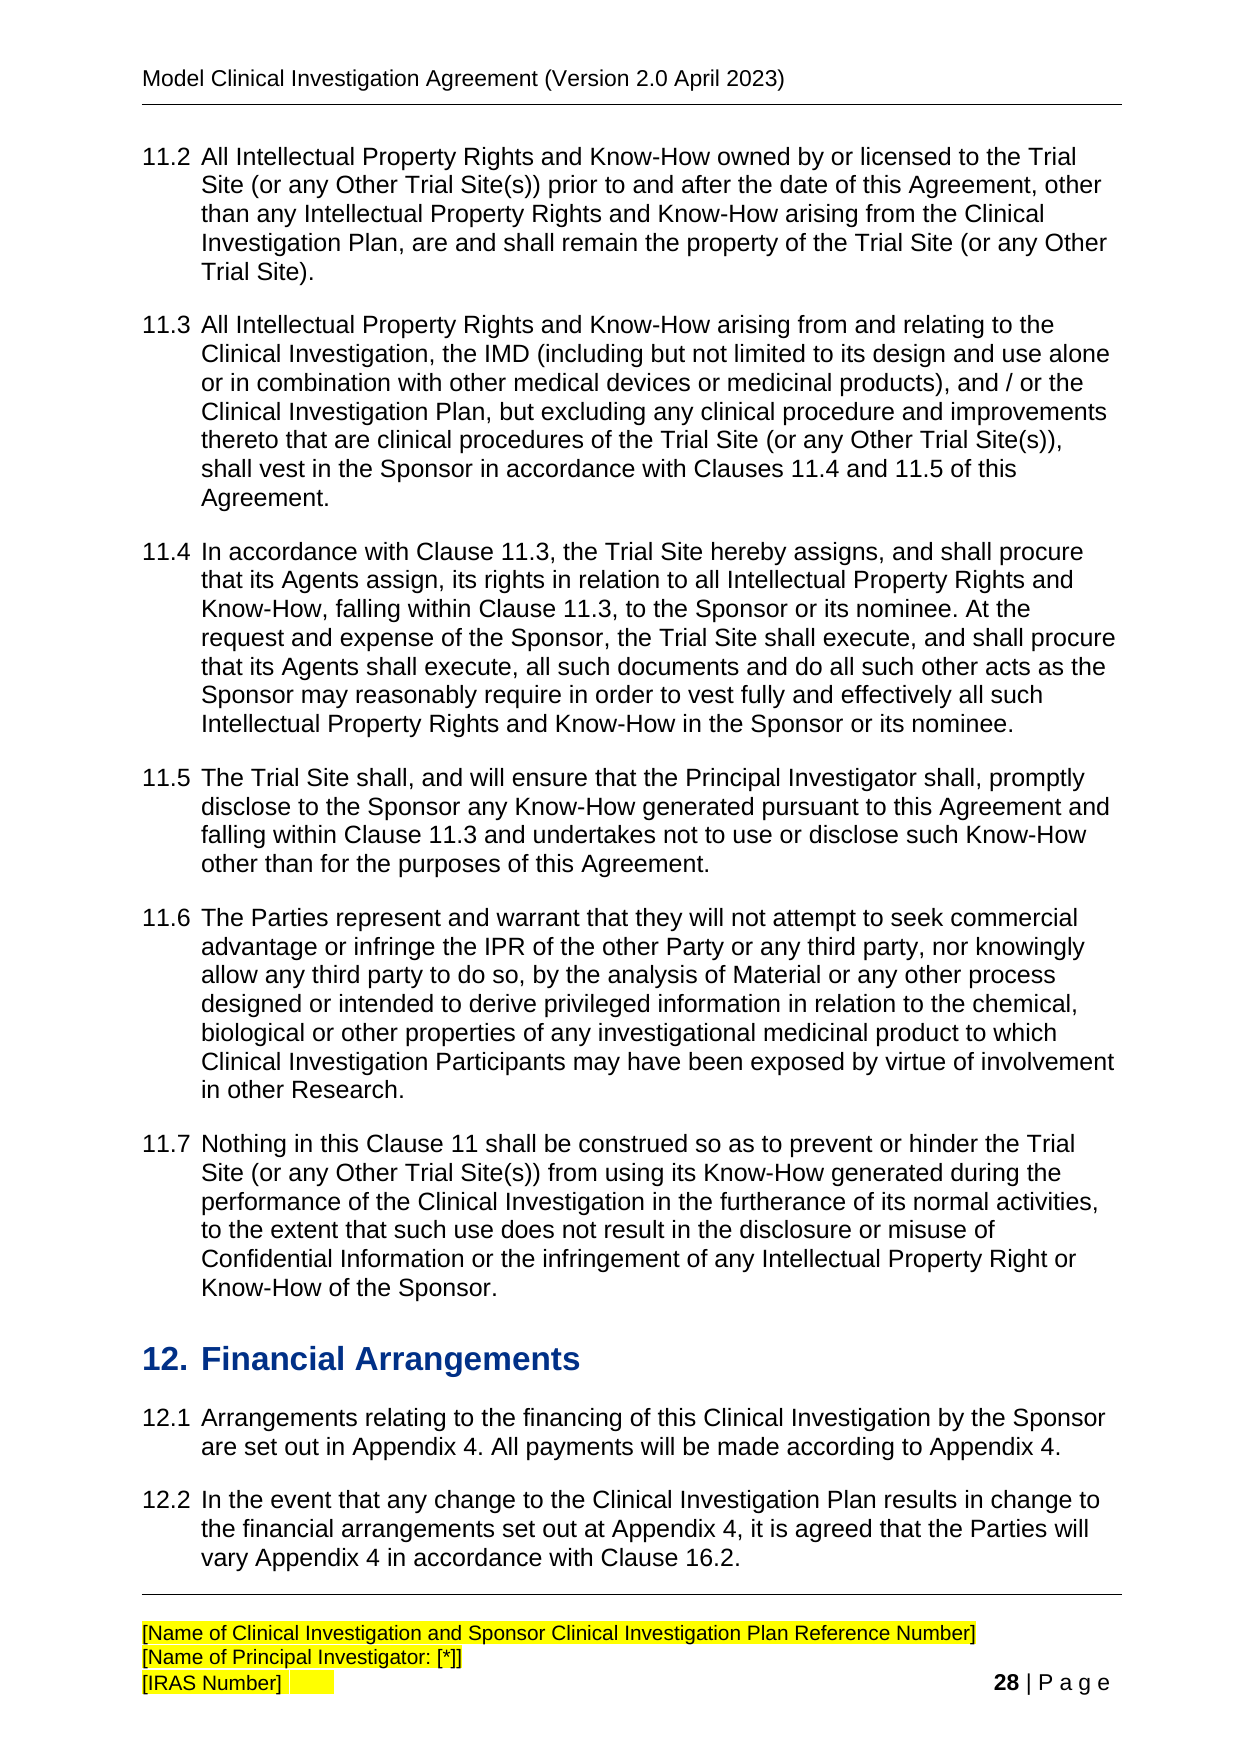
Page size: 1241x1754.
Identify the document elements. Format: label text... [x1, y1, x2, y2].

text All Intellectual Property Rights and Know-How owned by or licensed to the Trial Site (or any Other Trial Site(s)) prior to and after the date of this Agreement, other than any Intellectual Property Rights and Know-How arising from the Clinical Investigation Plan, are and shall remain the property of the Trial Site (or any Other Trial Site). [142, 142, 1122, 286]
text The Parties represent and warrant that they will not attempt to seek commercial advantage or infringe the IPR of the other Party or any third party, nor knowingly allow any third party to do so, by the analysis of Material or any other process designed or intended to derive privileged information in relation to the chemical, biological or other properties of any investigational medicinal product to which Clinical Investigation Participants may have been exposed by virtue of involvement in other Research. [142, 903, 1122, 1104]
text Nothing in this Clause 11 shall be construed so as to prevent or hinder the Trial Site (or any Other Trial Site(s)) from using its Know-How generated during the performance of the Clinical Investigation in the furtherance of its normal activities, to the extent that such use does not result in the disclosure or misuse of Confidential Information or the infringement of any Intellectual Property Right or Know-How of the Sponsor. [142, 1129, 1122, 1302]
text In accordance with Clause 11.3, the Trial Site hereby assigns, and shall procure that its Agents assign, its rights in relation to all Intellectual Property Rights and Know-How, falling within Clause 11.3, to the Sponsor or its nominee. At the request and expense of the Sponsor, the Trial Site shall execute, and shall procure that its Agents shall execute, all such documents and do all such other acts as the Sponsor may reasonably require in order to vest fully and effectively all such Intellectual Property Rights and Know-How in the Sponsor or its nominee. [142, 537, 1122, 738]
subtitle Financial Arrangements [142, 1339, 1122, 1378]
text In the event that any change to the Clinical Investigation Plan results in change to the financial arrangements set out at Appendix 4, it is agreed that the Parties will vary Appendix 4 in accordance with Clause 16.2. [142, 1485, 1122, 1571]
text The Trial Site shall, and will ensure that the Principal Investigator shall, promptly disclose to the Sponsor any Know-How generated pursuant to this Agreement and falling within Clause 11.3 and undertakes not to use or disclose such Know-How other than for the purposes of this Agreement. [142, 763, 1122, 878]
text Arrangements relating to the financing of this Clinical Investigation by the Sponsor are set out in Appendix 4. All payments will be made according to Appendix 4. [142, 1403, 1122, 1460]
text All Intellectual Property Rights and Know-How arising from and relating to the Clinical Investigation, the IMD (including but not limited to its design and use alone or in combination with other medical devices or medicinal products), and / or the Clinical Investigation Plan, but excluding any clinical procedure and improvements thereto that are clinical procedures of the Trial Site (or any Other Trial Site(s)), shall vest in the Sponsor in accordance with Clauses 11.4 and 11.5 of this Agreement. [142, 311, 1122, 512]
